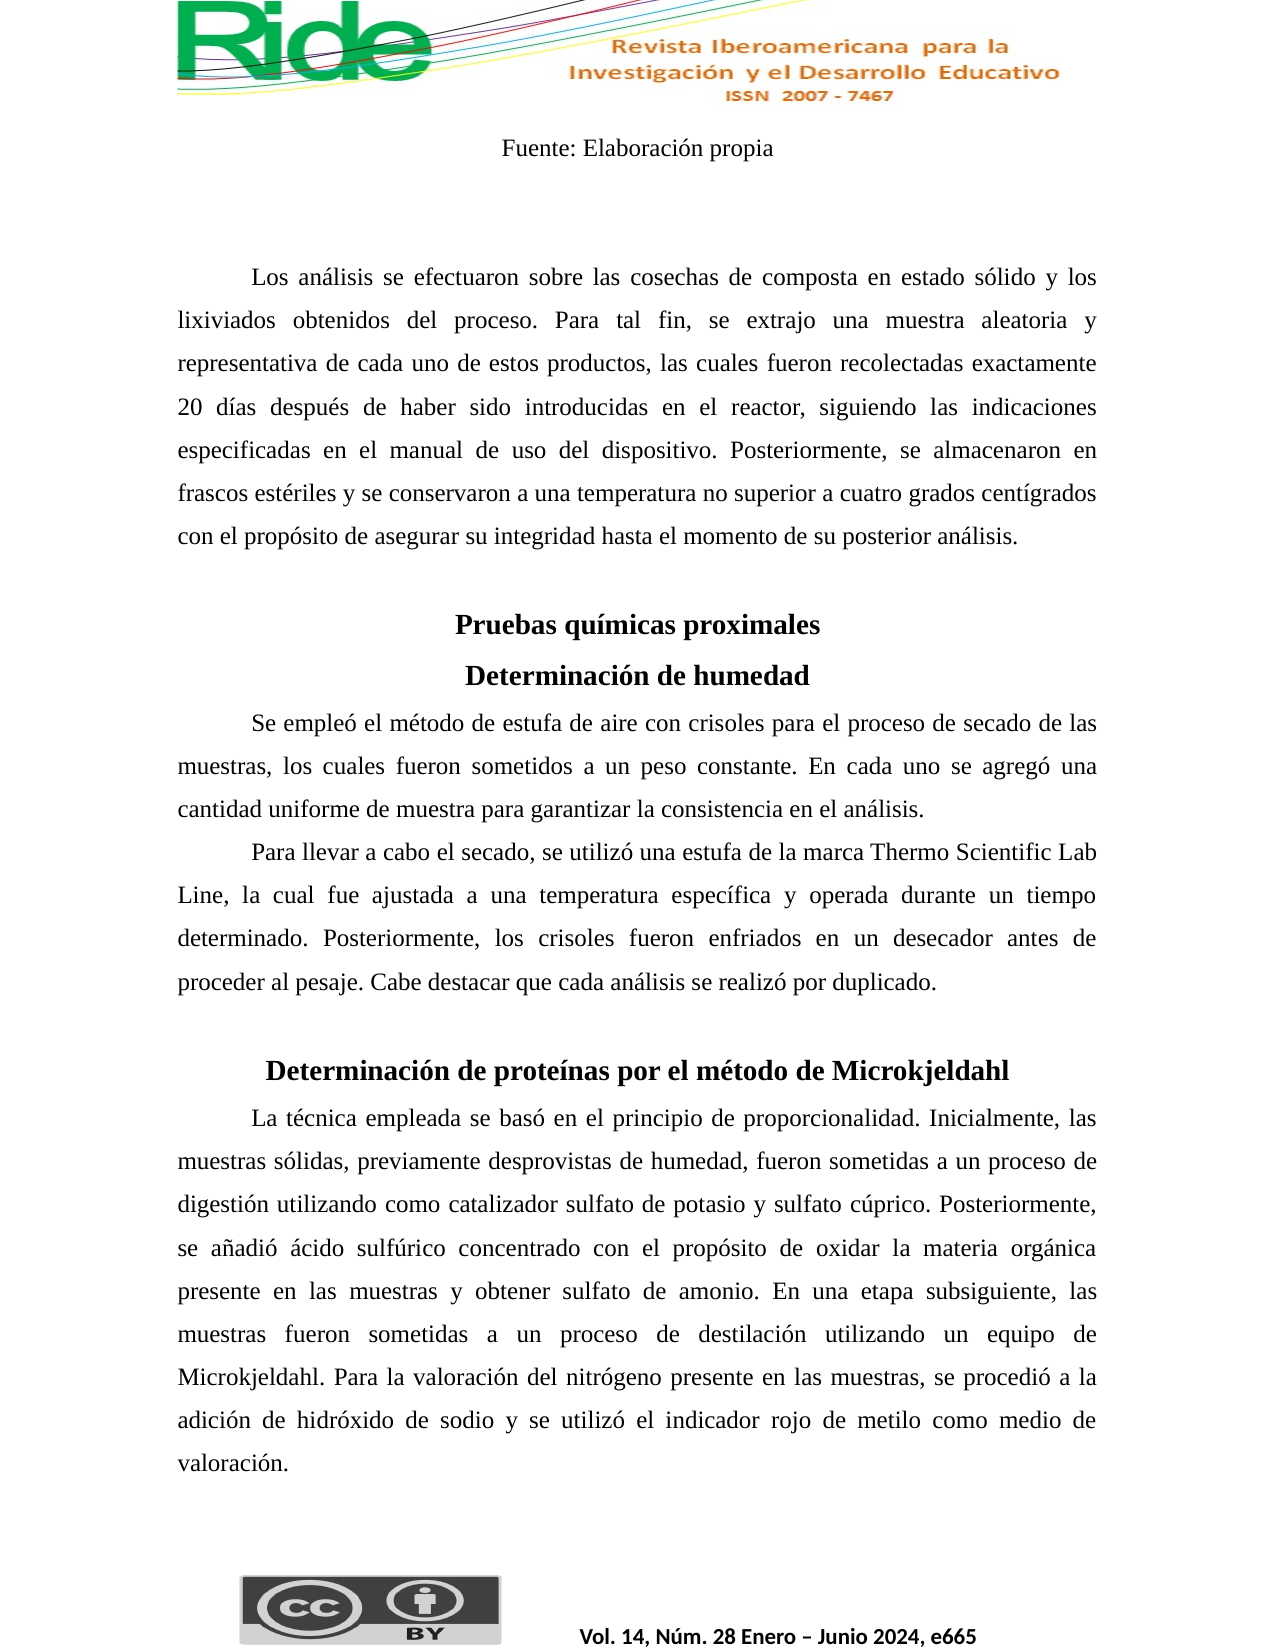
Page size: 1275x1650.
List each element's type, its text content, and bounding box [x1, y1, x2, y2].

text Determinación de proteínas por el método de Microkjeldahl [177, 1053, 1098, 1086]
text Se empleó el método de estufa de aire con crisoles para el proceso de secado de las muestras, los cuales fueron sometidos a un peso constante. En cada uno se agregó una cantidad uniforme de muestra para garantizar la consistencia en el análisis. [177, 708, 1098, 823]
picture [239, 1575, 502, 1645]
text Para llevar a cabo el secado, se utilizó una estufa de la marca Thermo Scientific Lab Line, la cual fue ajustada a una temperatura específica y operada durante un tiempo determinado. Posteriormente, los crisoles fueron enfriados en un desecador antes de proceder al pesaje. Cabe destacar que cada análisis se realizó por duplicado. [177, 837, 1098, 995]
text Determinación de humedad [177, 658, 1098, 691]
text Fuente: Elaboración propia [177, 133, 1098, 162]
text La técnica empleada se basó en el principio de proporcionalidad. Inicialmente, las muestras sólidas, previamente desprovistas de humedad, fueron sometidas a un proceso de digestión utilizando como catalizador sulfato de potasio y sulfato cúprico. Posteriormente, se añadió ácido sulfúrico concentrado con el propósito de oxidar la materia orgánica presente en las muestras y obtener sulfato de amonio. En una etapa subsiguiente, las muestras fueron sometidas a un proceso de destilación utilizando un equipo de Microkjeldahl. Para la valoración del nitrógeno presente en las muestras, se procedió a la adición de hidróxido de sodio y se utilizó el indicador rojo de metilo como medio de valoración. [177, 1103, 1098, 1477]
text Pruebas químicas proximales [177, 607, 1098, 641]
text Los análisis se efectuaron sobre las cosechas de composta en estado sólido y los lixiviados obtenidos del proceso. Para tal fin, se extrajo una muestra aleatoria y representativa de cada uno de estos productos, las cuales fueron recolectadas exactamente 20 días después de haber sido introducidas en el reactor, siguiendo las indicaciones especificadas en el manual de uso del dispositivo. Posteriormente, se almacenaron en frascos estériles y se conservaron a una temperatura no superior a cuatro grados centígrados con el propósito de asegurar su integridad hasta el momento de su posterior análisis. [177, 262, 1098, 550]
picture [177, 0, 1063, 105]
